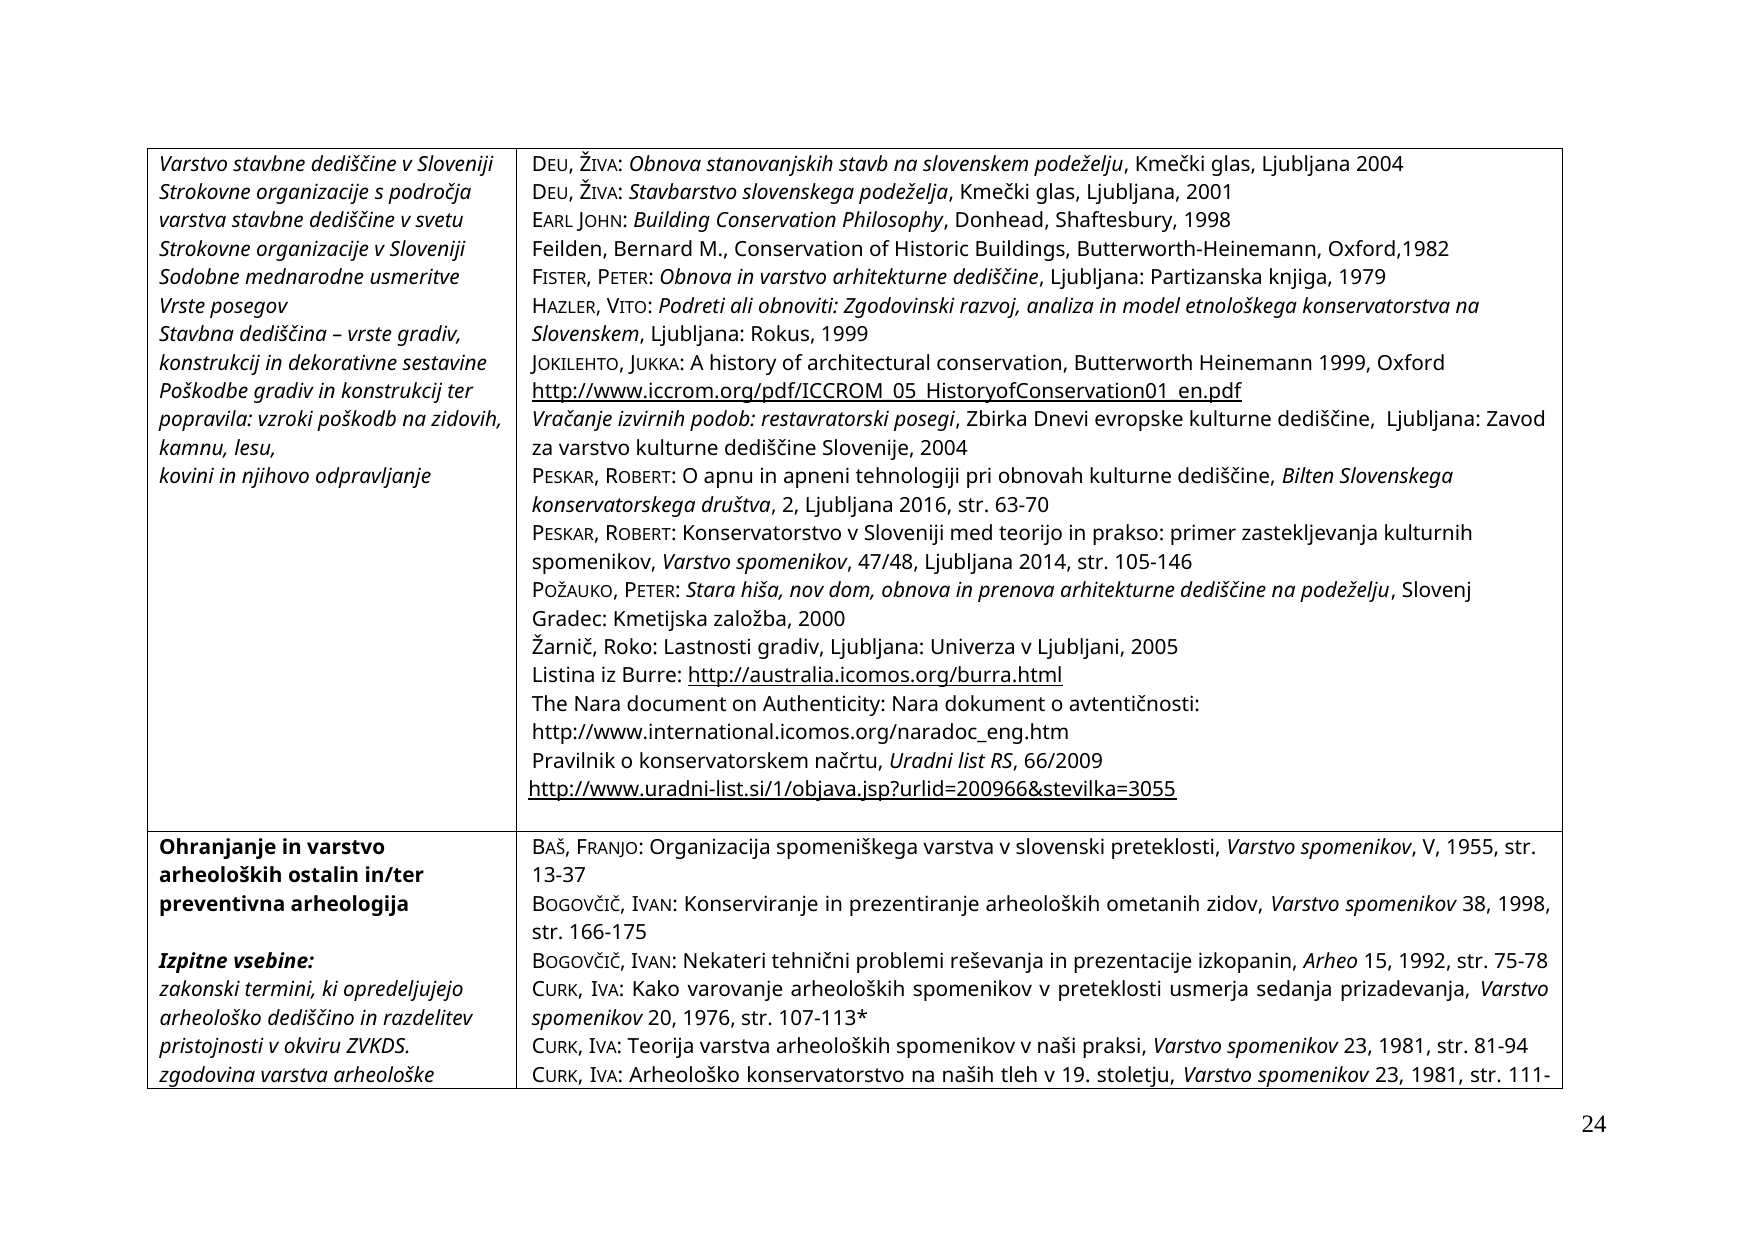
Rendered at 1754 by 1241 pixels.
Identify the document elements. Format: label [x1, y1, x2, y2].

table_cell [517, 832, 1562, 1088]
table_cell [148, 149, 516, 831]
table_cell [517, 149, 1562, 831]
table_cell [148, 832, 516, 1088]
